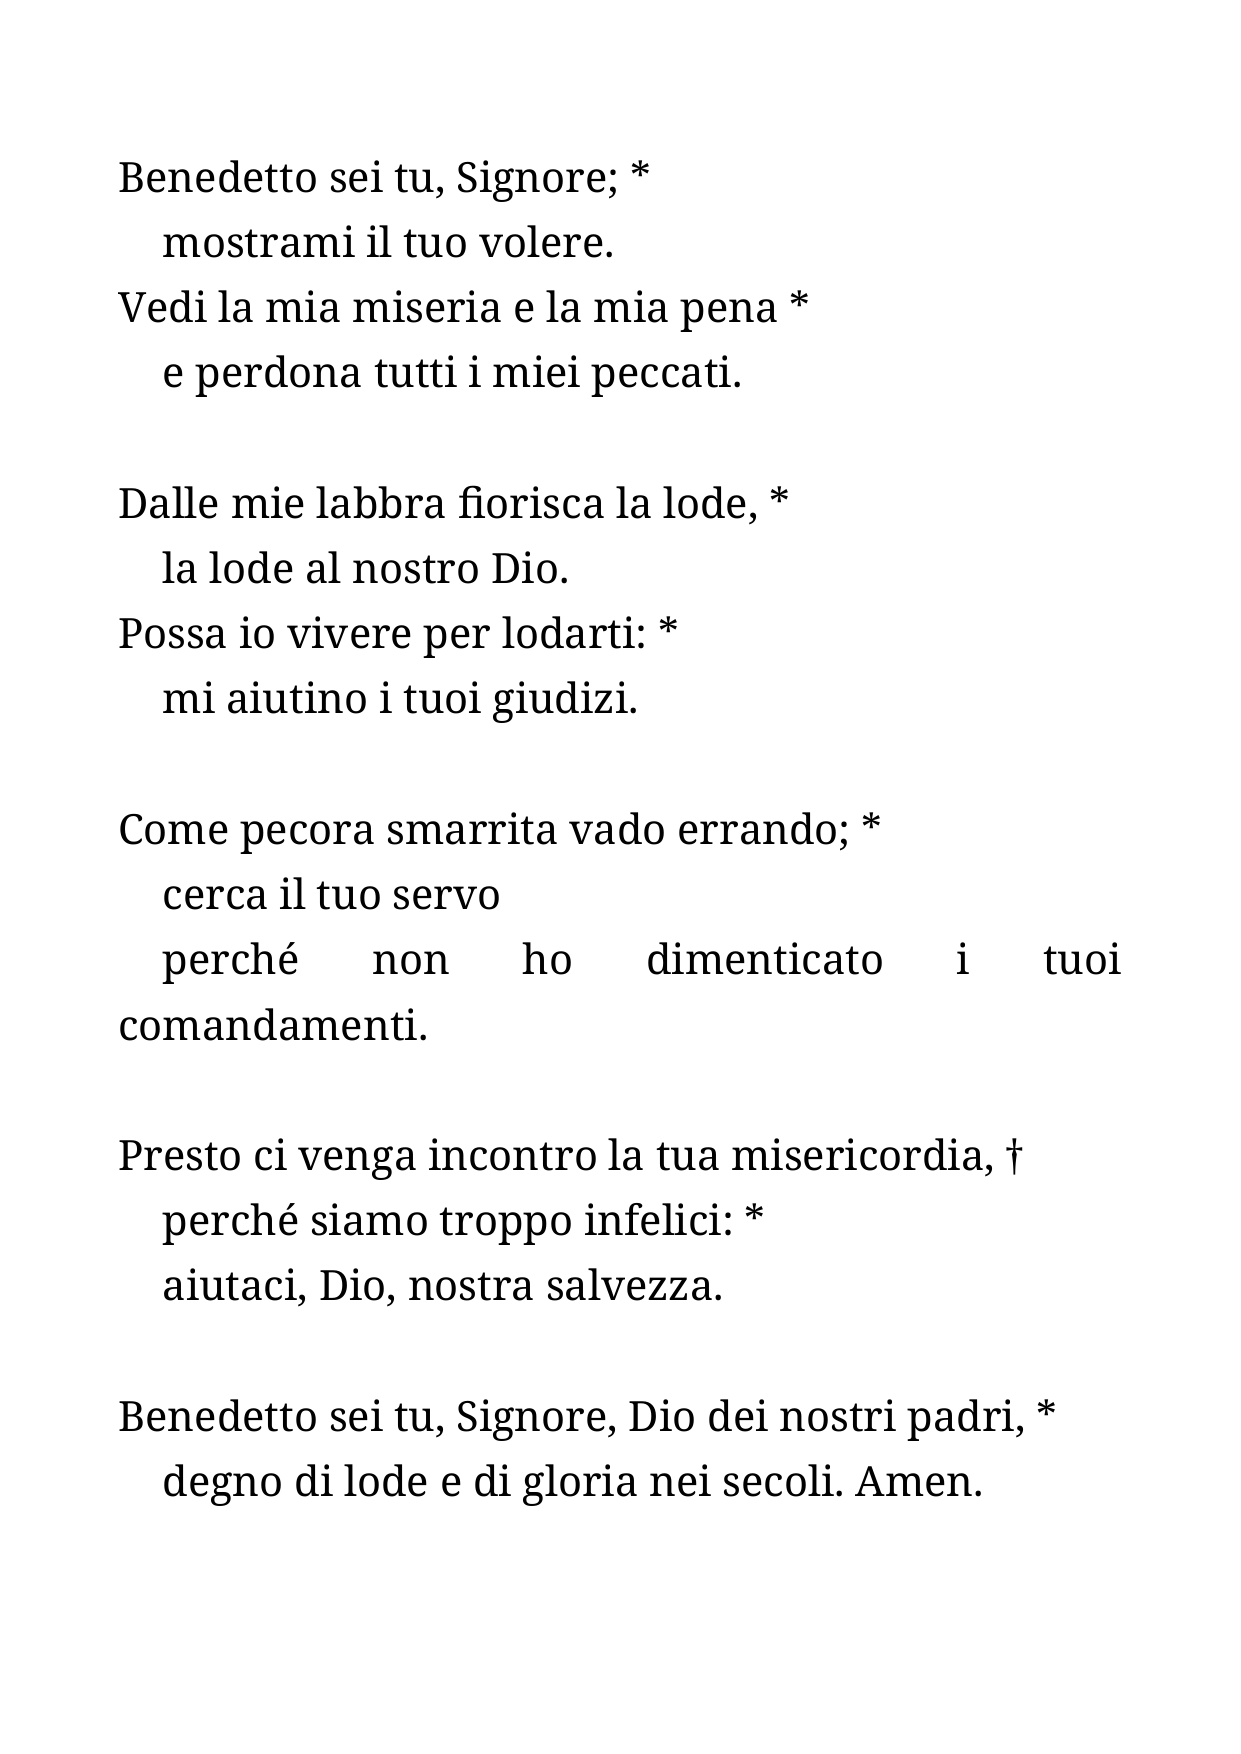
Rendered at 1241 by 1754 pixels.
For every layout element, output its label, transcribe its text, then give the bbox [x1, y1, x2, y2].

text perché non ho dimenticato i tuoi comandamenti. [118, 930, 1122, 1052]
text Benedetto sei tu, Signore; * [118, 148, 1122, 204]
text la lode al nostro Dio. [118, 539, 1122, 596]
text Presto ci venga incontro la tua misericordia, † [118, 1126, 1122, 1182]
text e perdona tutti i miei peccati. [118, 343, 1122, 400]
text Benedetto sei tu, Signore, Dio dei nostri padri, * [118, 1387, 1122, 1443]
text Possa io vivere per lodarti: * [118, 604, 1122, 661]
text cerca il tuo servo [118, 865, 1122, 922]
text Dalle mie labbra fiorisca la lode, * [118, 474, 1122, 530]
text perché siamo troppo infelici: * [118, 1191, 1122, 1248]
text Vedi la mia miseria e la mia pena * [118, 278, 1122, 335]
text degno di lode e di gloria nei secoli. Amen. [118, 1452, 1122, 1508]
text mostrami il tuo volere. [118, 213, 1122, 269]
text Come pecora smarrita vado errando; * [118, 800, 1122, 856]
text mi aiutino i tuoi giudizi. [118, 669, 1122, 726]
text aiutaci, Dio, nostra salvezza. [118, 1256, 1122, 1313]
